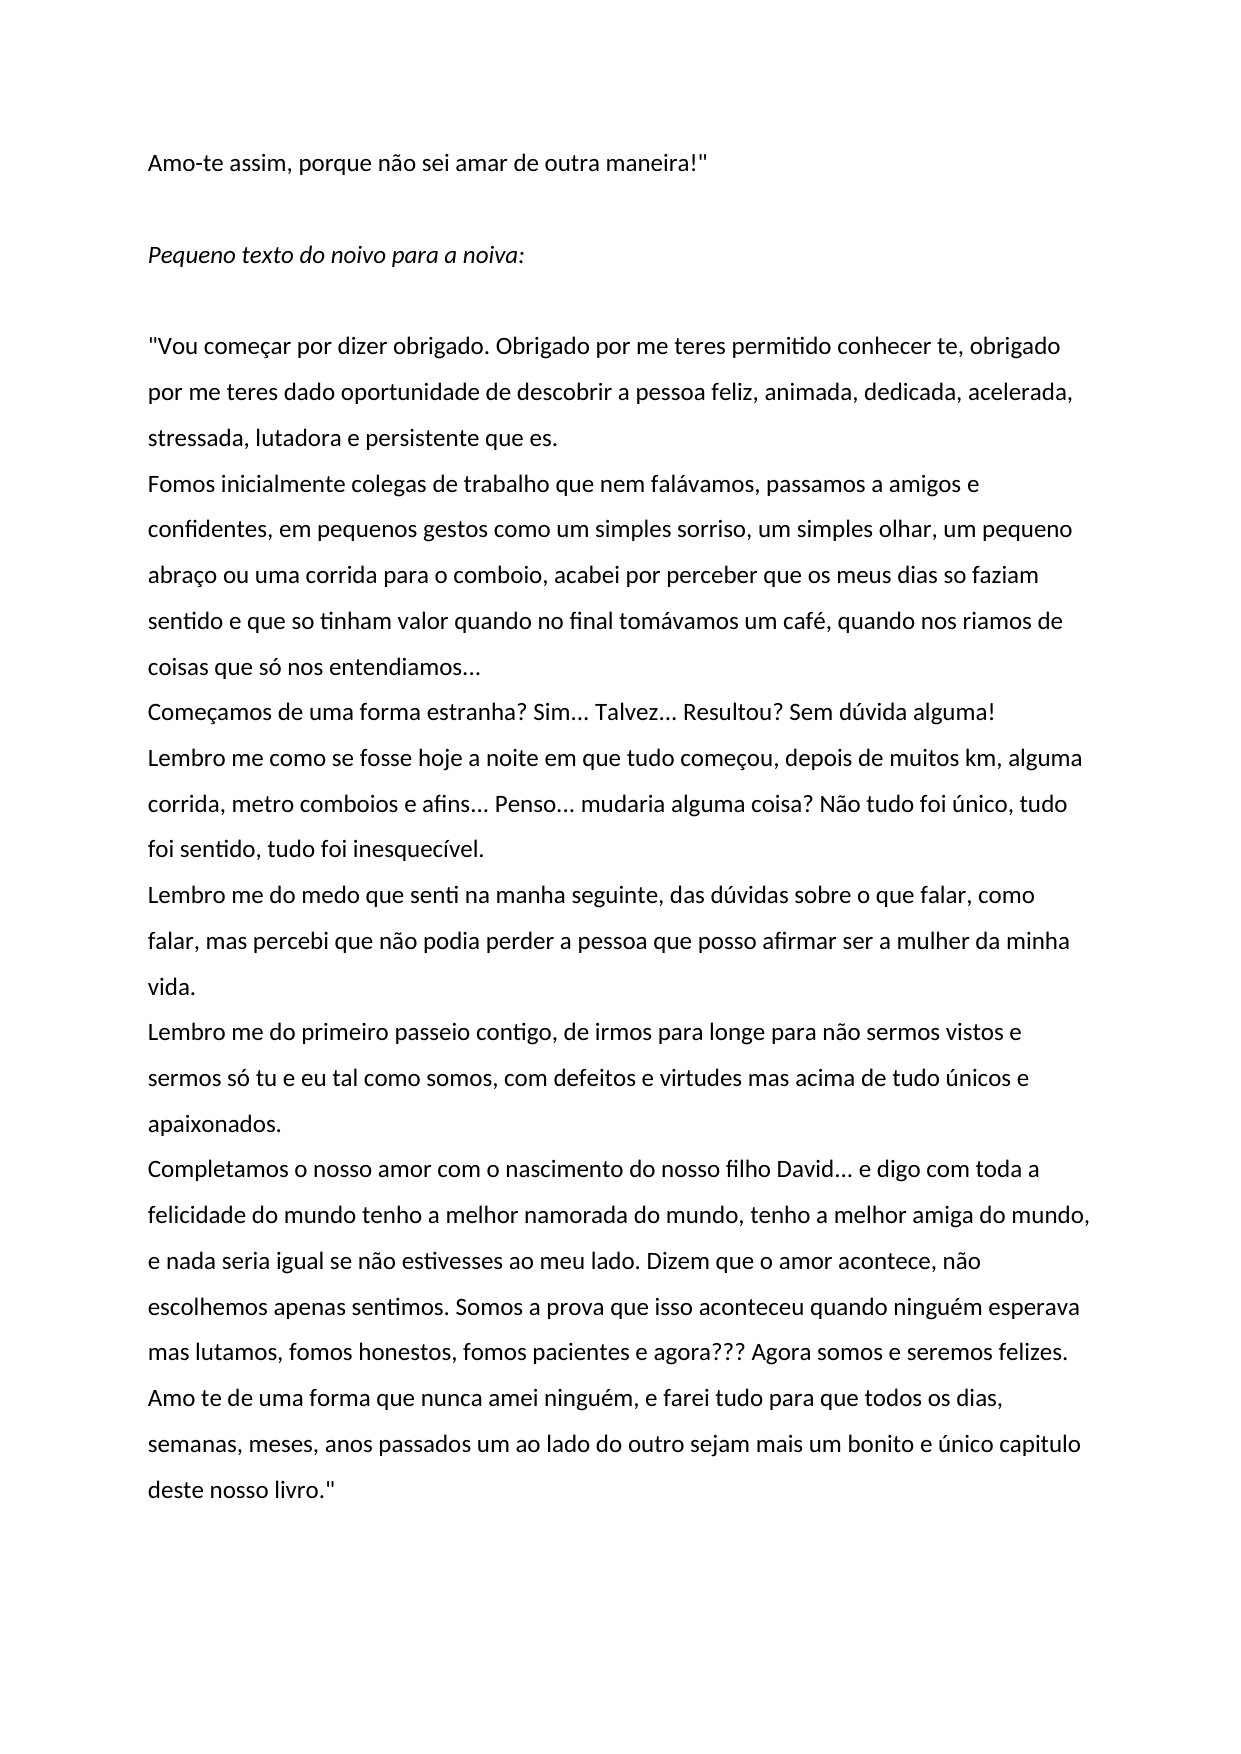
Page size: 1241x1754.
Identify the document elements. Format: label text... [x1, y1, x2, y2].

text Completamos o nosso amor com o nascimento do nosso filho David... e digo com toda a felicidade do mundo tenho a melhor namorada do mundo, tenho a melhor amiga do mundo, e nada seria igual se não estivesses ao meu lado. Dizem que o amor acontece, não escolhemos apenas sentimos. Somos a prova que isso aconteceu quando ninguém esperava mas lutamos, fomos honestos, fomos pacientes e agora??? Agora somos e seremos felizes. [148, 1154, 1093, 1367]
text Pequeno texto do noivo para a noiva: [148, 239, 1093, 269]
text Lembro me como se fosse hoje a noite em que tudo começou, depois de muitos km, alguma corrida, metro comboios e afins... Penso... mudaria alguma coisa? Não tudo foi único, tudo foi sentido, tudo foi inesquecível. [148, 742, 1093, 864]
text "Vou começar por dizer obrigado. Obrigado por me teres permitido conhecer te, obrigado por me teres dado oportunidade de descobrir a pessoa feliz, animada, dedicada, acelerada, stressada, lutadora e persistente que es. [148, 331, 1093, 452]
text Começamos de uma forma estranha? Sim... Talvez... Resultou? Sem dúvida alguma! [148, 696, 1093, 727]
text Lembro me do primeiro passeio contigo, de irmos para longe para não sermos vistos e sermos só tu e eu tal como somos, com defeitos e virtudes mas acima de tudo únicos e apaixonados. [148, 1016, 1093, 1138]
text Amo-te assim, porque não sei amar de outra maneira!" [148, 148, 1093, 178]
text Amo te de uma forma que nunca amei ninguém, e farei tudo para que todos os dias, semanas, meses, anos passados um ao lado do outro sejam mais um bonito e único capitulo deste nosso livro." [148, 1382, 1093, 1504]
text Lembro me do medo que senti na manha seguinte, das dúvidas sobre o que falar, como falar, mas percebi que não podia perder a pessoa que posso afirmar ser a mulher da minha vida. [148, 879, 1093, 1001]
text Fomos inicialmente colegas de trabalho que nem falávamos, passamos a amigos e confidentes, em pequenos gestos como um simples sorriso, um simples olhar, um pequeno abraço ou uma corrida para o comboio, acabei por perceber que os meus dias so faziam sentido e que so tinham valor quando no final tomávamos um café, quando nos riamos de coisas que só nos entendiamos... [148, 468, 1093, 681]
